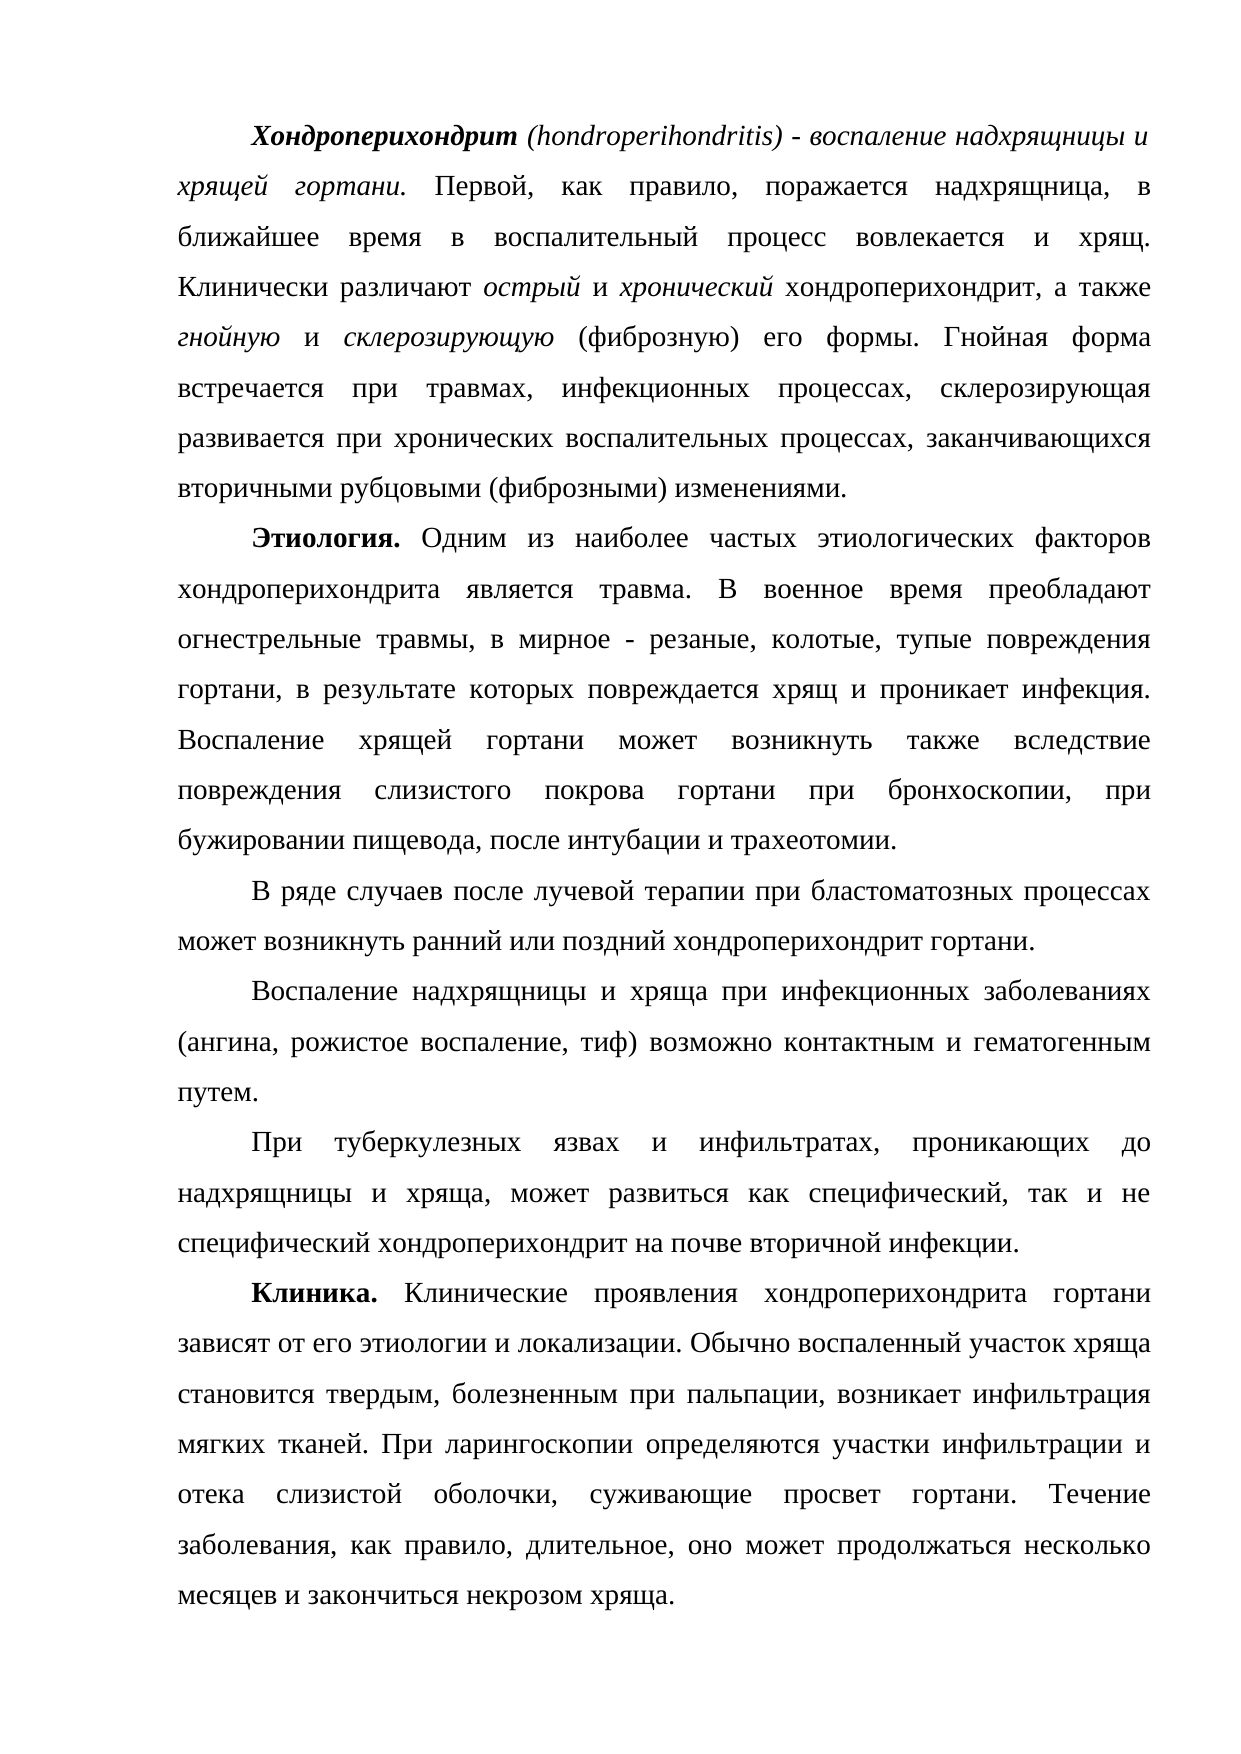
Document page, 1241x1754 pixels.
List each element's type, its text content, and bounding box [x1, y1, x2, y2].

text Этиология. Одним из наиболее частых этиологических факторов хондроперихондрита является травма. В военное время преобладают огнестрельные травмы, в мирное - резаные, колотые, тупые повреждения гортани, в результате которых повреждается хрящ и проникает инфекция. Воспаление хрящей гортани может возникнуть также вследствие повреждения слизистого покрова гортани при бронхоскопии, при бужировании пищевода, после интубации и трахеотомии. [177, 521, 1152, 856]
text Воспаление надхрящницы и хряща при инфекционных заболеваниях (ангина, рожистое воспаление, тиф) возможно контактным и гематогенным путем. [177, 973, 1152, 1108]
text Клиника. Клинические проявления хондроперихондрита гортани зависят от его этиологии и локализации. Обычно воспаленный участок хряща становится твердым, болезненным при пальпации, возникает инфильтрация мягких тканей. При ларингоскопии определяются участки инфильтрации и отека слизистой оболочки, суживающие просвет гортани. Течение заболевания, как правило, длительное, оно может продолжаться несколько месяцев и закончиться некрозом хряща. [177, 1275, 1152, 1611]
text В ряде случаев после лучевой терапии при бластоматозных процессах может возникнуть ранний или поздний хондроперихондрит гортани. [177, 873, 1152, 957]
text Хондроперихондрит (hondroperihondritis) - воспаление надхрящницы и хрящей гортани. Первой, как правило, поражается надхрящница, в ближайшее время в воспалительный процесс вовлекается и хрящ. Клинически различают острый и хронический хондроперихондрит, а также гнойную и склерозирующую (фиброзную) его формы. Гнойная форма встречается при травмах, инфекционных процессах, склерозирующая развивается при хронических воспалительных процессах, заканчивающихся вторичными рубцовыми (фиброзными) изменениями. [177, 118, 1152, 504]
text При туберкулезных язвах и инфильтратах, проникающих до надхрящницы и хряща, может развиться как специфический, так и не специфический хондроперихондрит на почве вторичной инфекции. [177, 1124, 1152, 1258]
